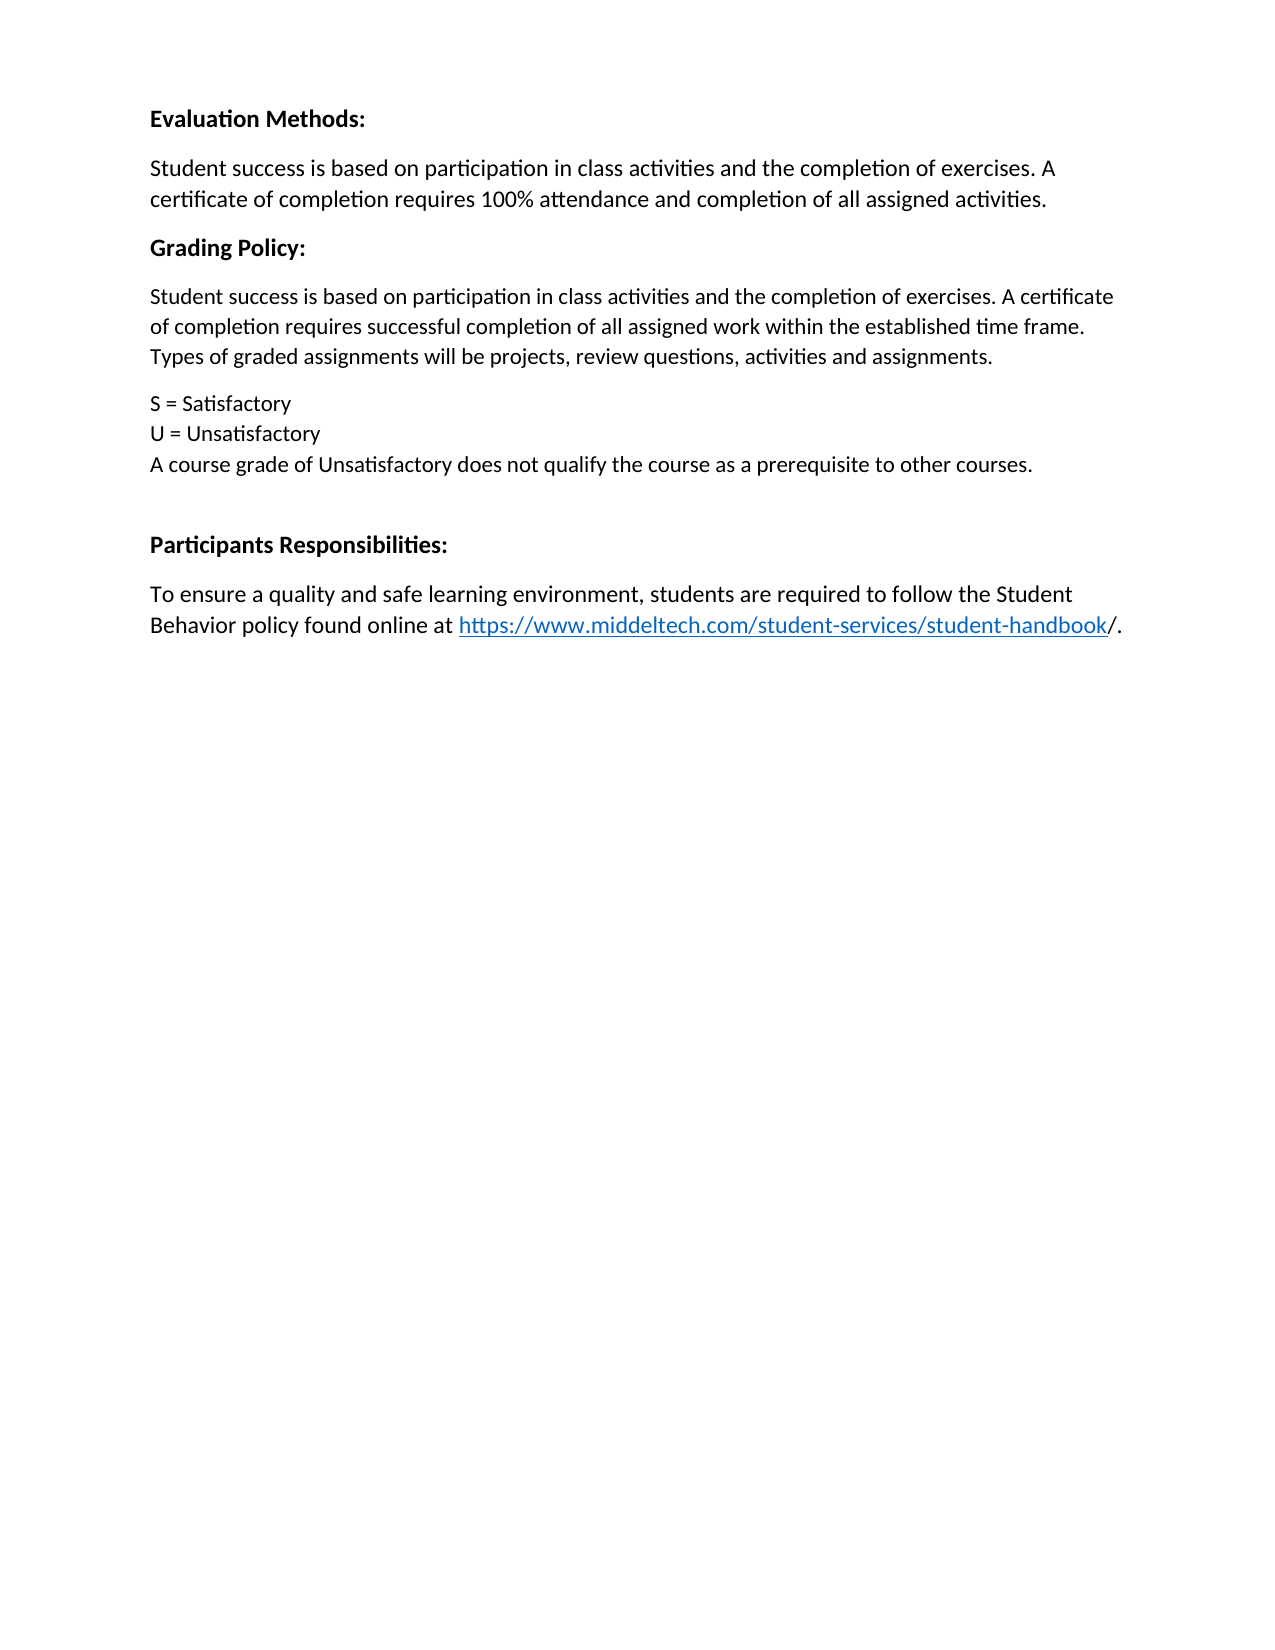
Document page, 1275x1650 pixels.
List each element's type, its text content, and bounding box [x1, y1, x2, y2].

text To ensure a quality and safe learning environment, students are required to follow the Student Behavior policy found online at https://www.middeltech.com/student-services/student-handbook/. [150, 579, 1125, 640]
text S = Satisfactory U = Unsatisfactory A course grade of Unsatisfactory does not qualify the course as a prerequisite to other courses. [150, 389, 1125, 478]
text Evaluation Methods: [150, 103, 1125, 133]
text Student success is based on participation in class activities and the completion of exercises. A certificate of completion requires successful completion of all assigned work within the established time frame. Types of graded assignments will be projects, review questions, activities and assignments. [150, 282, 1125, 370]
text Grading Policy: [150, 232, 1125, 263]
text Participants Responsibilities: [150, 497, 1125, 560]
text Student success is based on participation in class activities and the completion of exercises. A certificate of completion requires 100% attendance and completion of all assigned activities. [150, 153, 1125, 213]
